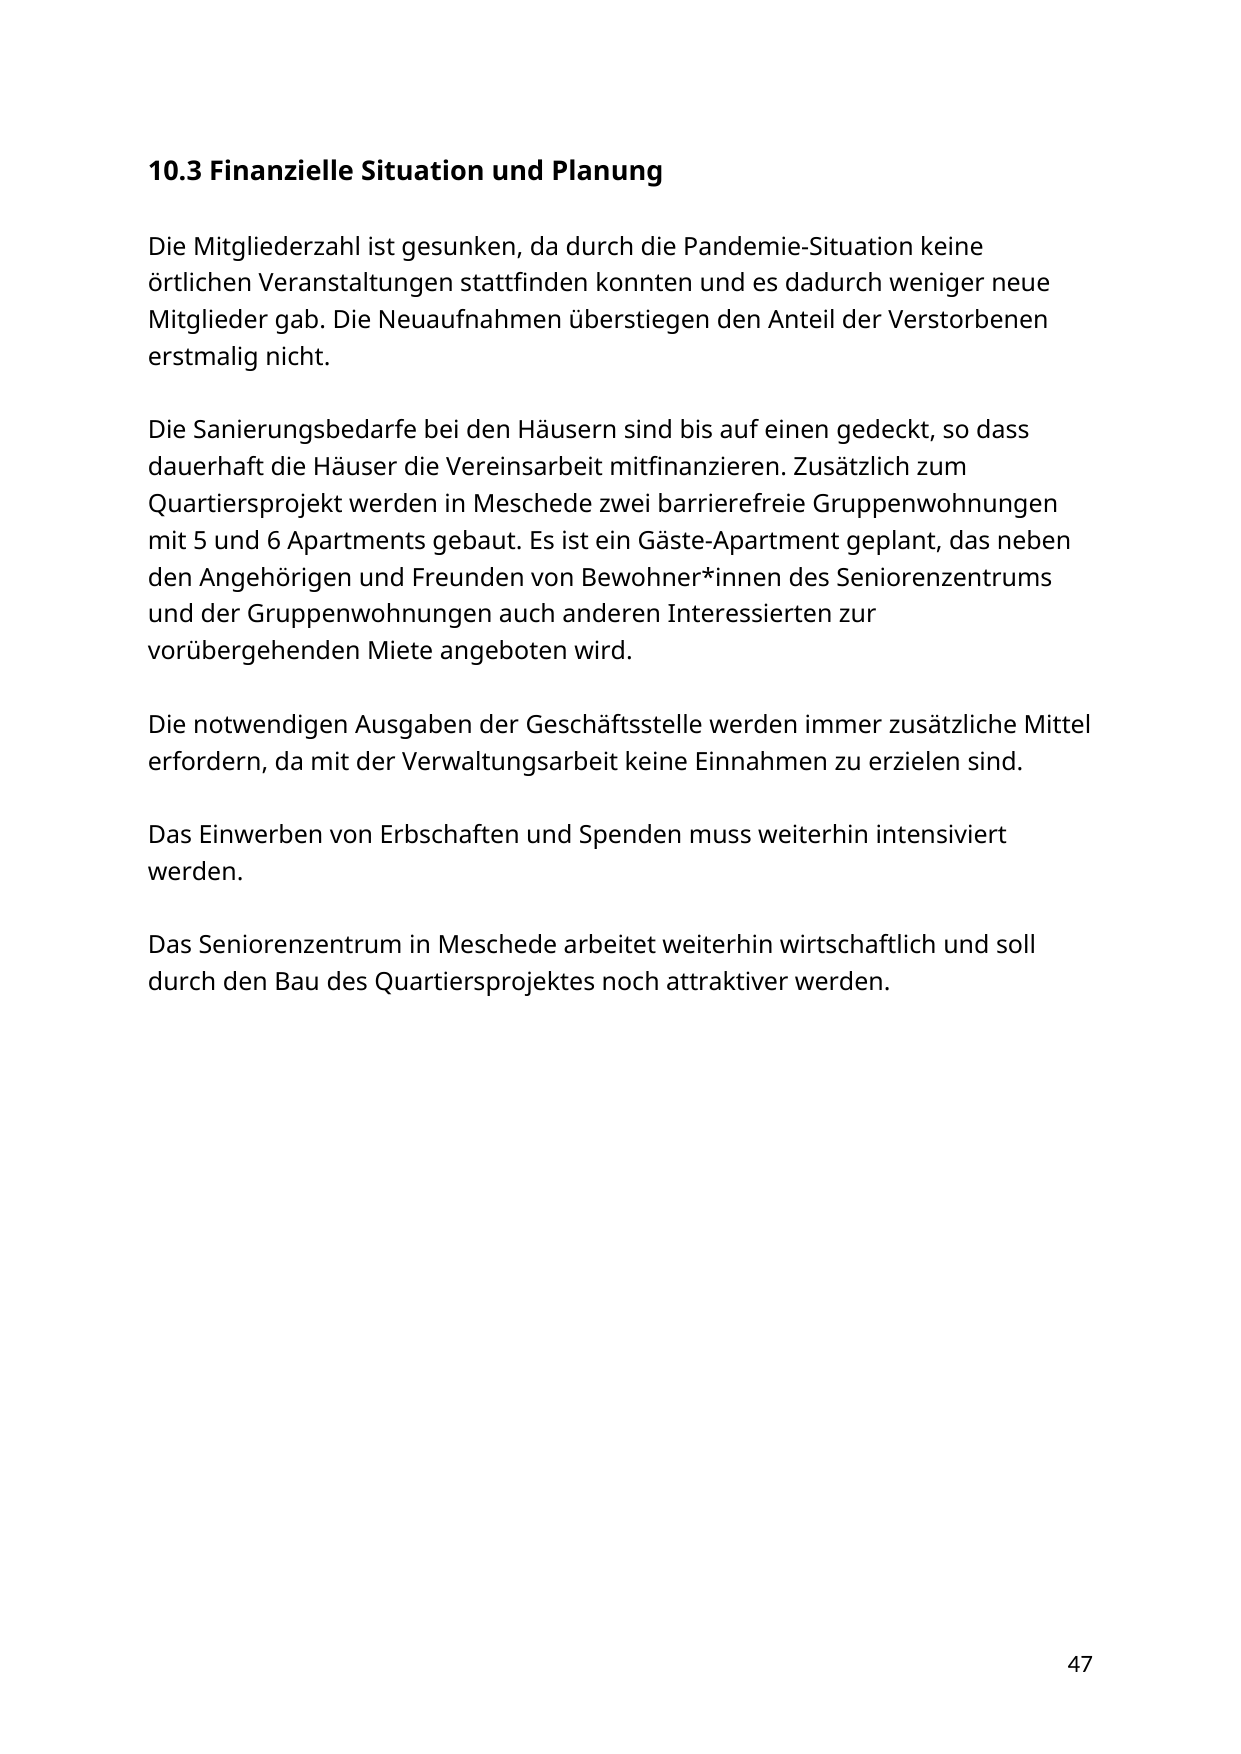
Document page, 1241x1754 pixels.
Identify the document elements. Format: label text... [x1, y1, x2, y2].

text Die Mitgliederzahl ist gesunken, da durch die Pandemie-Situation keine örtlichen Veranstaltungen stattfinden konnten und es dadurch weniger neue Mitglieder gab. Die Neuaufnahmen überstiegen den Anteil der Verstorbenen erstmalig nicht. [148, 228, 1093, 373]
text Die Sanierungsbedarfe bei den Häusern sind bis auf einen gedeckt, so dass dauerhaft die Häuser die Vereinsarbeit mitfinanzieren. Zusätzlich zum Quartiersprojekt werden in Meschede zwei barrierefreie Gruppenwohnungen mit 5 und 6 Apartments gebaut. Es ist ein Gäste-Apartment geplant, das neben den Angehörigen und Freunden von Bewohner*innen des Seniorenzentrums und der Gruppenwohnungen auch anderen Interessierten zur vorübergehenden Miete angeboten wird. [148, 412, 1093, 667]
text Das Einwerben von Erbschaften und Spenden muss weiterhin intensiviert werden. [148, 817, 1093, 887]
text Das Seniorenzentrum in Meschede arbeitet weiterhin wirtschaftlich und soll durch den Bau des Quartiersprojektes noch attraktiver werden. [148, 927, 1093, 998]
subtitle 10.3 Finanzielle Situation und Planung [148, 152, 1093, 189]
text Die notwendigen Ausgaben der Geschäftsstelle werden immer zusätzliche Mittel erfordern, da mit der Verwaltungsarbeit keine Einnahmen zu erzielen sind. [148, 706, 1093, 777]
